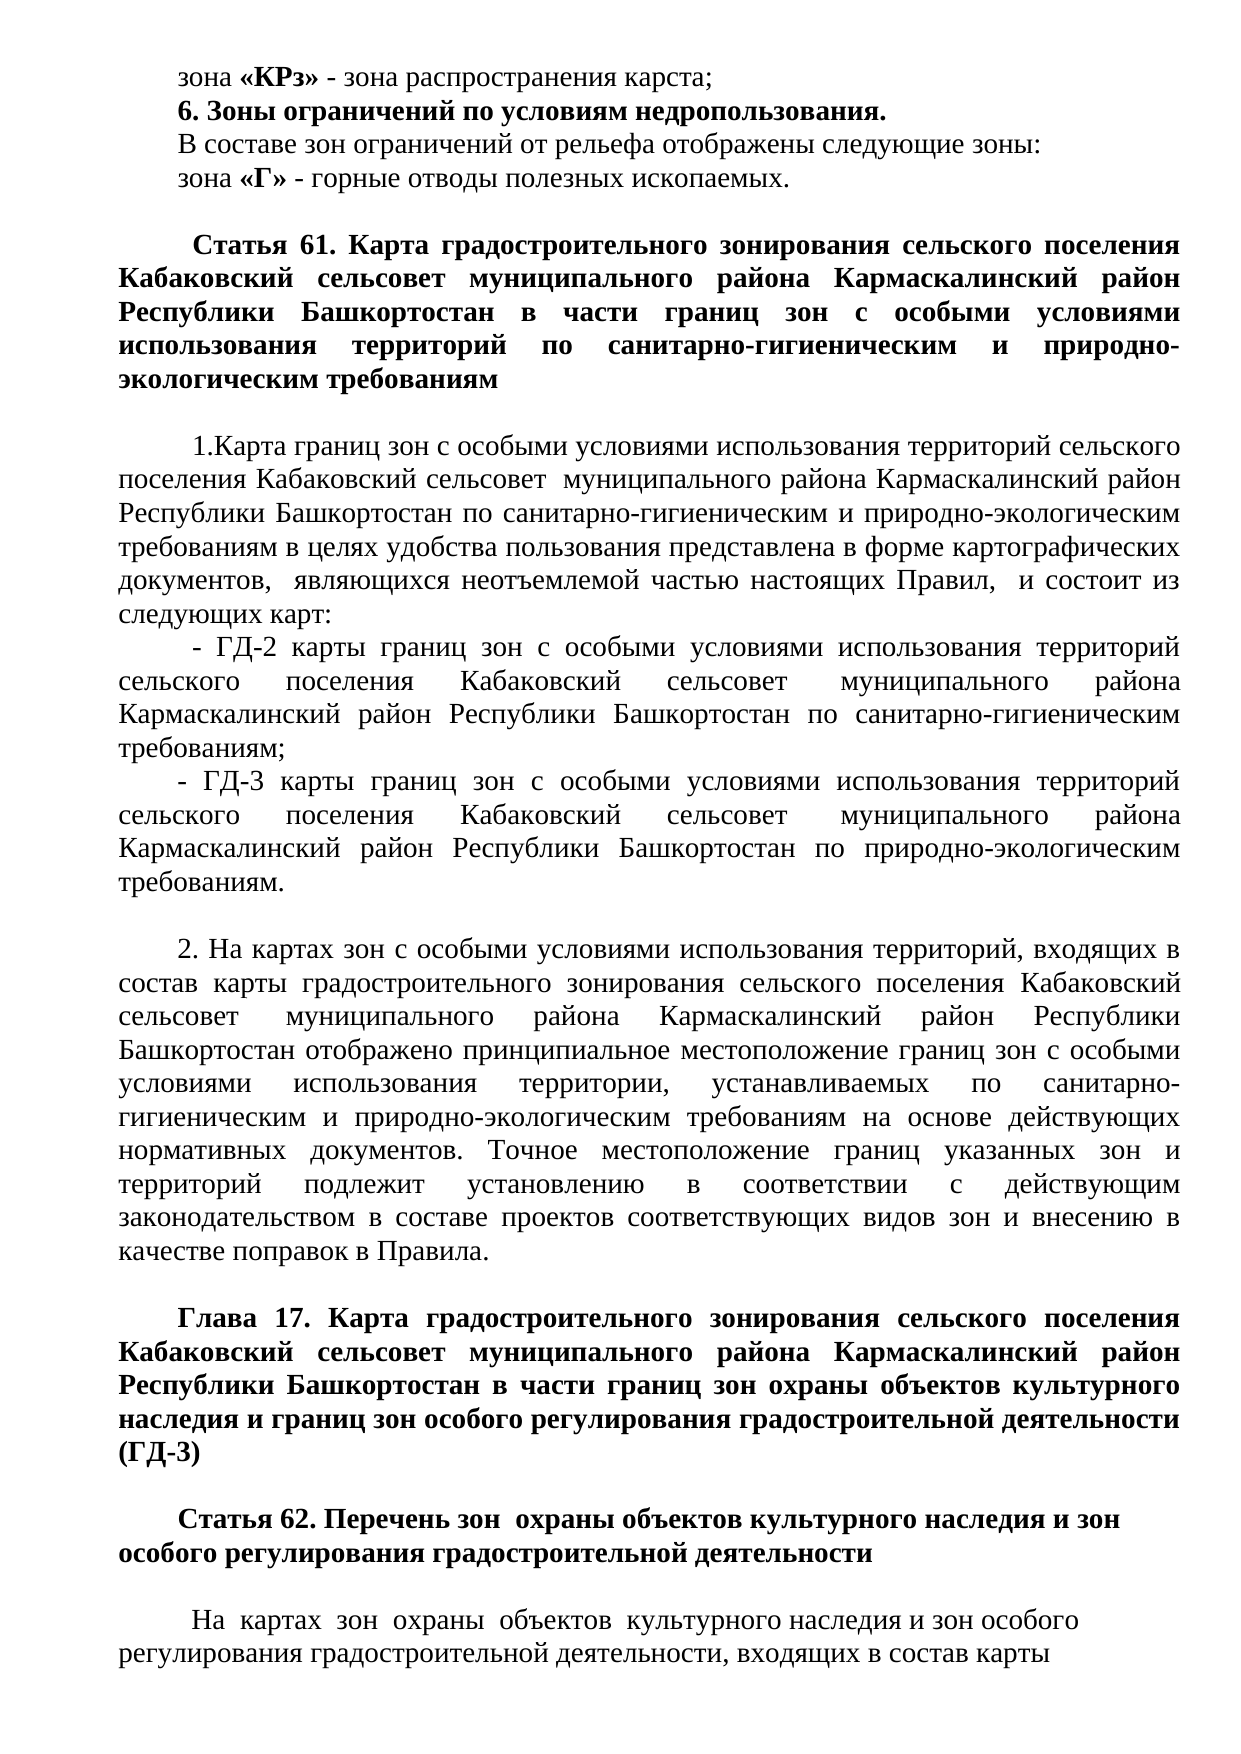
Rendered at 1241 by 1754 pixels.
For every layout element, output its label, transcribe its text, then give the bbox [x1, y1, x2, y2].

text зона «КРз» - зона распространения карста; [118, 59, 1181, 93]
text Статья 62. Перечень зон охраны объектов культурного наследия и зон особого регулирования градостроительной деятельности [118, 1501, 1181, 1568]
text - ГД-3 карты границ зон с особыми условиями использования территорий сельского поселения Кабаковский сельсовет муниципального района Кармаскалинский район Республики Башкортостан по природно-экологическим требованиям. [118, 763, 1181, 898]
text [118, 126, 1181, 160]
text - ГД-2 карты границ зон с особыми условиями использования территорий сельского поселения Кабаковский сельсовет муниципального района Кармаскалинский район Республики Башкортостан по санитарно-гигиеническим требованиям; [118, 629, 1181, 763]
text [118, 1602, 1181, 1669]
text Статья 61. Карта градостроительного зонирования сельского поселения Кабаковский сельсовет муниципального района Кармаскалинский район Республики Башкортостан в части границ зон с особыми условиями использования территорий по санитарно-гигиеническим и природно-экологическим требованиям [118, 227, 1181, 394]
text 6. Зоны ограничений по условиям недропользования. [118, 93, 1181, 126]
text Глава 17. Карта градостроительного зонирования сельского поселения Кабаковский сельсовет муниципального района Кармаскалинский район Республики Башкортостан в части границ зон охраны объектов культурного наследия и границ зон особого регулирования градостроительной деятельности (ГД-3) [118, 1300, 1181, 1468]
text зона «Г» - горные отводы полезных ископаемых. [118, 160, 1181, 193]
text 2. На картах зон с особыми условиями использования территорий, входящих в состав карты градостроительного зонирования сельского поселения Кабаковский сельсовет муниципального района Кармаскалинский район Республики Башкортостан отображено принципиальное местоположение границ зон с особыми условиями использования территории, устанавливаемых по санитарно-гигиеническим и природно-экологическим требованиям на основе действующих нормативных документов. Точное местоположение границ указанных зон и территорий подлежит установлению в соответствии с действующим законодательством в составе проектов соответствующих видов зон и внесению в качестве поправок в Правила. [118, 931, 1181, 1267]
text 1.Карта границ зон с особыми условиями использования территорий сельского поселения Кабаковский сельсовет муниципального района Кармаскалинский район Республики Башкортостан по санитарно-гигиеническим и природно-экологическим требованиям в целях удобства пользования представлена в форме картографических документов, являющихся неотъемлемой частью настоящих Правил, и состоит из следующих карт: [118, 428, 1181, 629]
